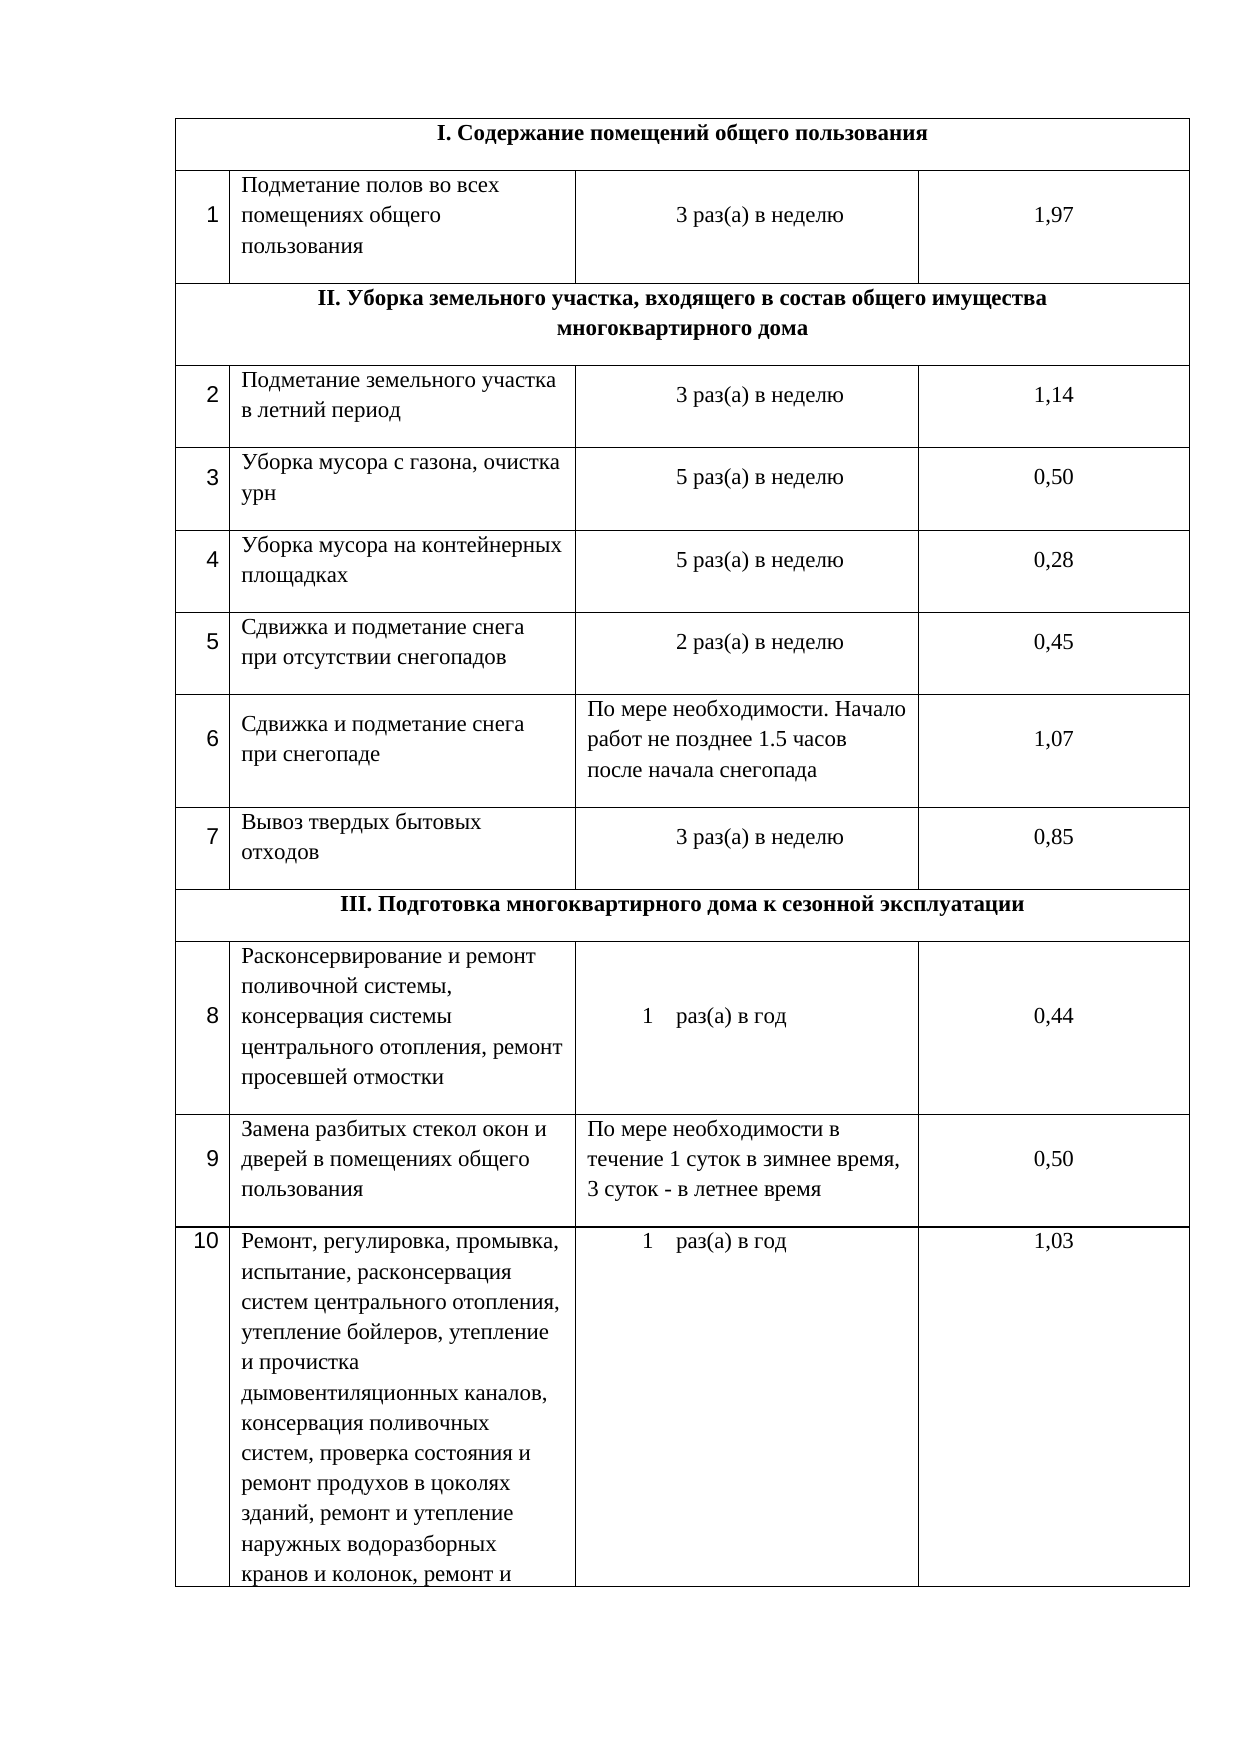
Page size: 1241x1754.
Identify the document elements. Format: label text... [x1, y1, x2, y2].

table_cell 0,50 [919, 1115, 1189, 1226]
table_cell 0,28 [919, 531, 1189, 612]
table_cell 0,50 [919, 448, 1189, 529]
table_cell [576, 448, 664, 529]
table_cell 10 [176, 1228, 229, 1586]
table_cell 3 раз(а) в неделю [665, 171, 918, 283]
table_cell [576, 366, 664, 447]
table_cell 1,07 [919, 695, 1189, 807]
table_cell 5 [176, 613, 229, 694]
table_cell 0,45 [919, 613, 1189, 694]
table_cell Уборка мусора с газона, очистка урн [230, 448, 575, 529]
table_cell 0,85 [919, 808, 1189, 889]
table_cell 3 [176, 448, 229, 529]
table_cell По мере необходимости. Начало работ не позднее 1.5 часов после начала снегопада [576, 695, 918, 807]
table_cell 3 раз(а) в неделю [665, 808, 918, 889]
table_cell 2 [176, 366, 229, 447]
table_cell Сдвижка и подметание снега при отсутствии снегопадов [230, 613, 575, 694]
table_cell [576, 808, 664, 889]
table_cell раз(а) в год [665, 1228, 918, 1586]
table_cell Вывоз твердых бытовых отходов [230, 808, 575, 889]
table_cell 7 [176, 808, 229, 889]
table_cell Замена разбитых стекол окон и дверей в помещениях общего пользования [230, 1115, 575, 1226]
table_cell Расконсервирование и ремонт поливочной системы, консервация системы центрального отопления, ремонт просевшей отмостки [230, 942, 575, 1114]
table_cell 1,97 [919, 171, 1189, 283]
table_cell 1,14 [919, 366, 1189, 447]
table_cell II. Уборка земельного участка, входящего в состав общего имущества многоквартирного дома [176, 284, 1189, 365]
table_cell Уборка мусора на контейнерных площадках [230, 531, 575, 612]
table_cell 1 [576, 942, 664, 1114]
table_cell 5 раз(а) в неделю [665, 531, 918, 612]
table_cell 1,03 [919, 1228, 1189, 1586]
table_cell 1 [176, 171, 229, 283]
table_cell 9 [176, 1115, 229, 1226]
table_cell [576, 171, 664, 283]
table_cell 0,44 [919, 942, 1189, 1114]
table_cell Подметание земельного участка в летний период [230, 366, 575, 447]
table_cell 1 [576, 1228, 664, 1586]
table_cell 8 [176, 942, 229, 1114]
table_cell 6 [176, 695, 229, 807]
table_cell Подметание полов во всех помещениях общего пользования [230, 171, 575, 283]
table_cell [230, 1228, 575, 1586]
table_cell По мере необходимости в течение 1 суток в зимнее время, 3 суток - в летнее время [576, 1115, 918, 1226]
table_cell Сдвижка и подметание снега при снегопаде [230, 695, 575, 807]
table_cell 2 раз(а) в неделю [665, 613, 918, 694]
table_cell III. Подготовка многоквартирного дома к сезонной эксплуатации [176, 890, 1189, 941]
table_cell 3 раз(а) в неделю [665, 366, 918, 447]
table_cell I. Содержание помещений общего пользования [176, 119, 1189, 170]
table_cell 4 [176, 531, 229, 612]
table_cell [576, 613, 664, 694]
table_cell раз(а) в год [665, 942, 918, 1114]
table_cell [576, 531, 664, 612]
table_cell 5 раз(а) в неделю [665, 448, 918, 529]
